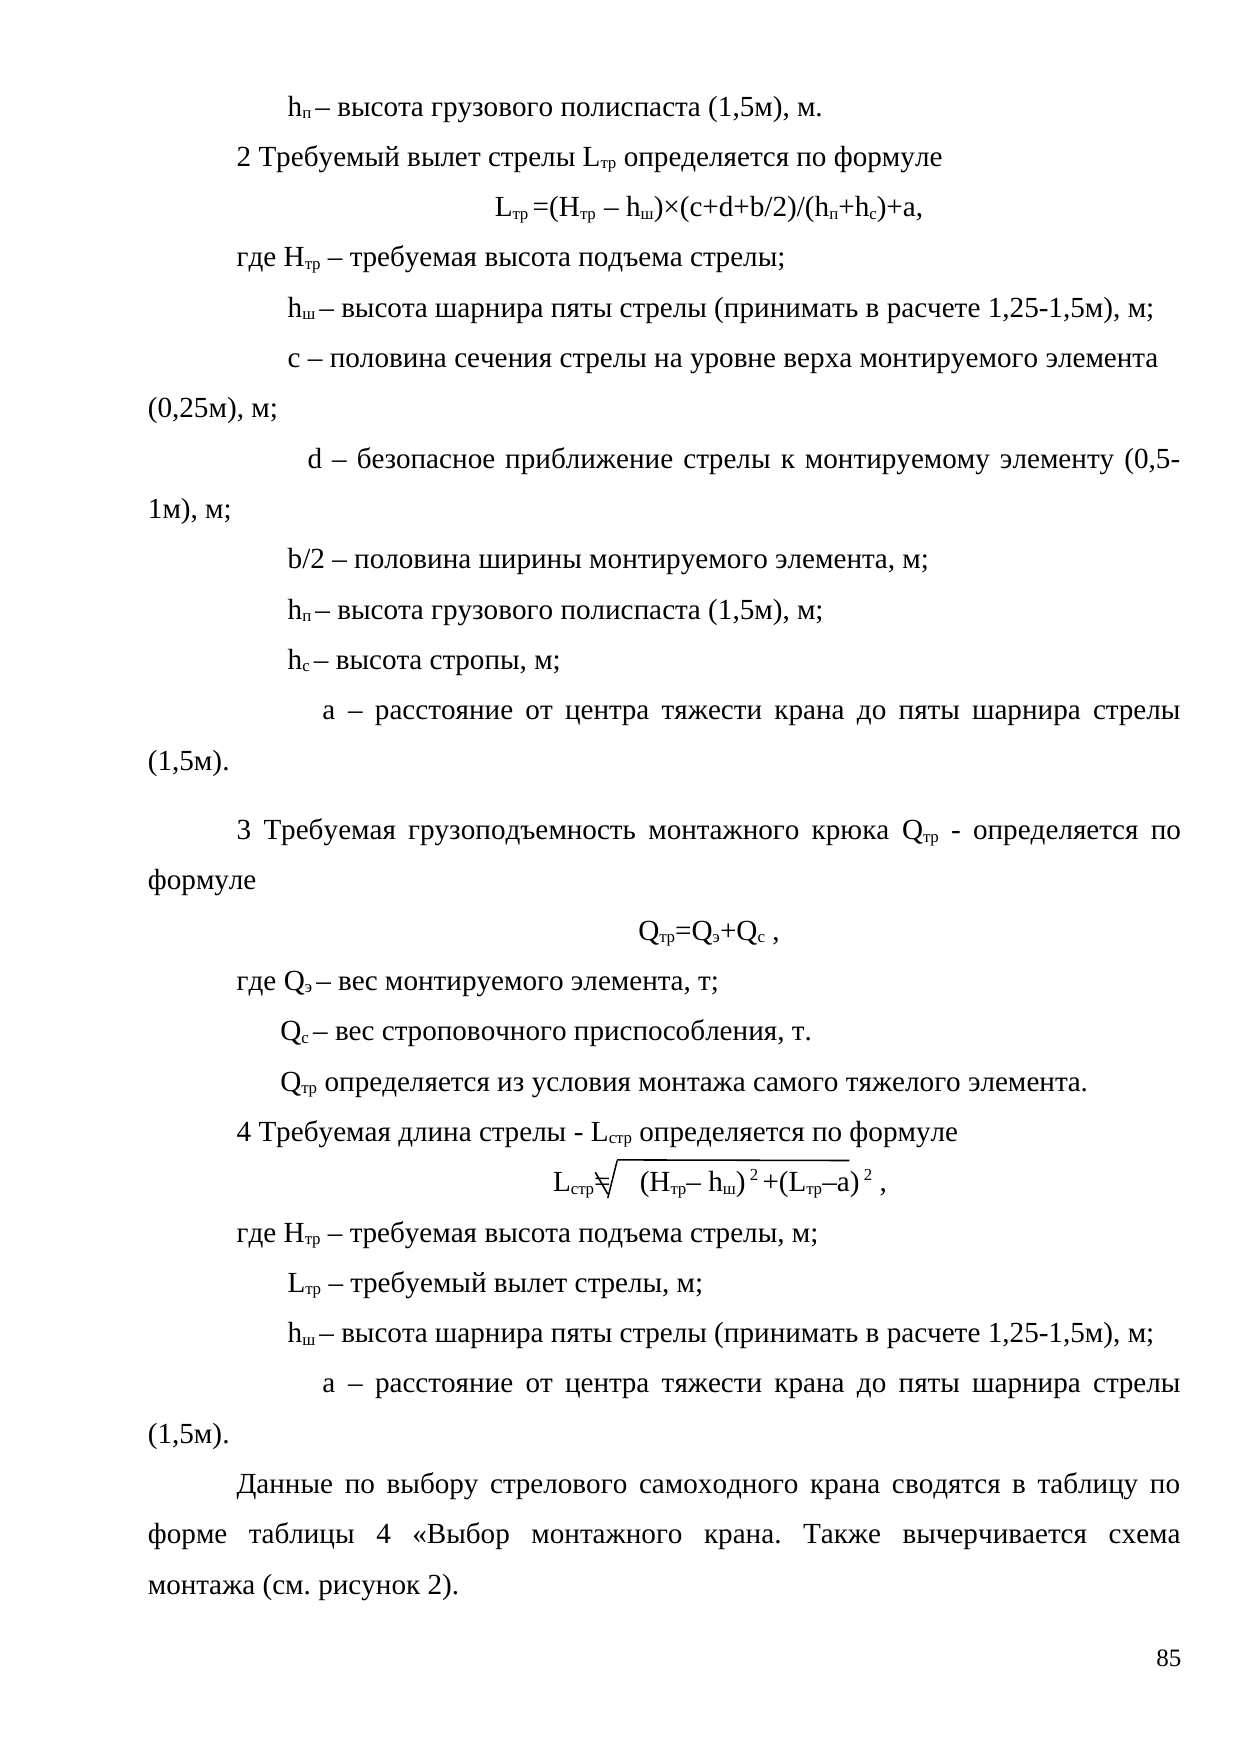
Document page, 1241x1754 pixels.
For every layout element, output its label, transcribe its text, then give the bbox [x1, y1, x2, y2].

text Данные по выбору стрелового самоходного крана сводятся в таблицу по форме таблицы 4 «Выбор монтажного крана. Также вычерчивается схема монтажа (см. рисунок 2). [148, 1466, 1181, 1600]
text 4 Требуемая длина стрелы - Lстр определяется по формуле [148, 1114, 1181, 1148]
text b/2 – половина ширины монтируемого элемента, м; [148, 541, 1181, 575]
text Qтр=Qэ+Qс , [148, 913, 1181, 946]
text с – половина сечения стрелы на уровне верха монтируемого элемента [148, 340, 1181, 374]
text hш – высота шарнира пяты стрелы (принимать в расчете 1,25-1,5м), м; [148, 290, 1181, 323]
text hс – высота стропы, м; [148, 642, 1181, 676]
text Qтр определяется из условия монтажа самого тяжелого элемента. [148, 1064, 1181, 1097]
text 2 Требуемый вылет стрелы Lтр определяется по формуле [148, 139, 1181, 172]
text d – безопасное приближение стрелы к монтируемому элементу (0,5-1м), м; [148, 441, 1181, 525]
text где Нтр – требуемая высота подъема стрелы; [148, 239, 1181, 273]
text Lтр =(Нтр – hш)×(c+d+b/2)/(hп+hс)+a, [148, 189, 1181, 223]
text а – расстояние от центра тяжести крана до пяты шарнира стрелы (1,5м). [148, 1366, 1181, 1449]
text hп – высота грузового полиспаста (1,5м), м. [148, 89, 1181, 122]
text а – расстояние от центра тяжести крана до пяты шарнира стрелы (1,5м). [148, 692, 1181, 776]
text Qс – вес строповочного приспособления, т. [148, 1013, 1181, 1047]
text где Qэ – вес монтируемого элемента, т; [148, 963, 1181, 997]
text где Нтр – требуемая высота подъема стрелы, м; [148, 1215, 1181, 1248]
text Lстр= (Нтр– hш) 2 +(Lтр–а) 2 , [609, 1164, 1181, 1198]
text hш – высота шарнира пяты стрелы (принимать в расчете 1,25-1,5м), м; [148, 1315, 1181, 1349]
text hп – высота грузового полиспаста (1,5м), м; [148, 592, 1181, 625]
text Lтр – требуемый вылет стрелы, м; [148, 1265, 1181, 1298]
text 3 Требуемая грузоподъемность монтажного крюка Qтр - определяется по формуле [148, 812, 1181, 896]
text Lстр= (Нтр– hш) 2 +(Lтр–а) 2 , [148, 1164, 615, 1198]
text (0,25м), м; [148, 391, 1181, 424]
